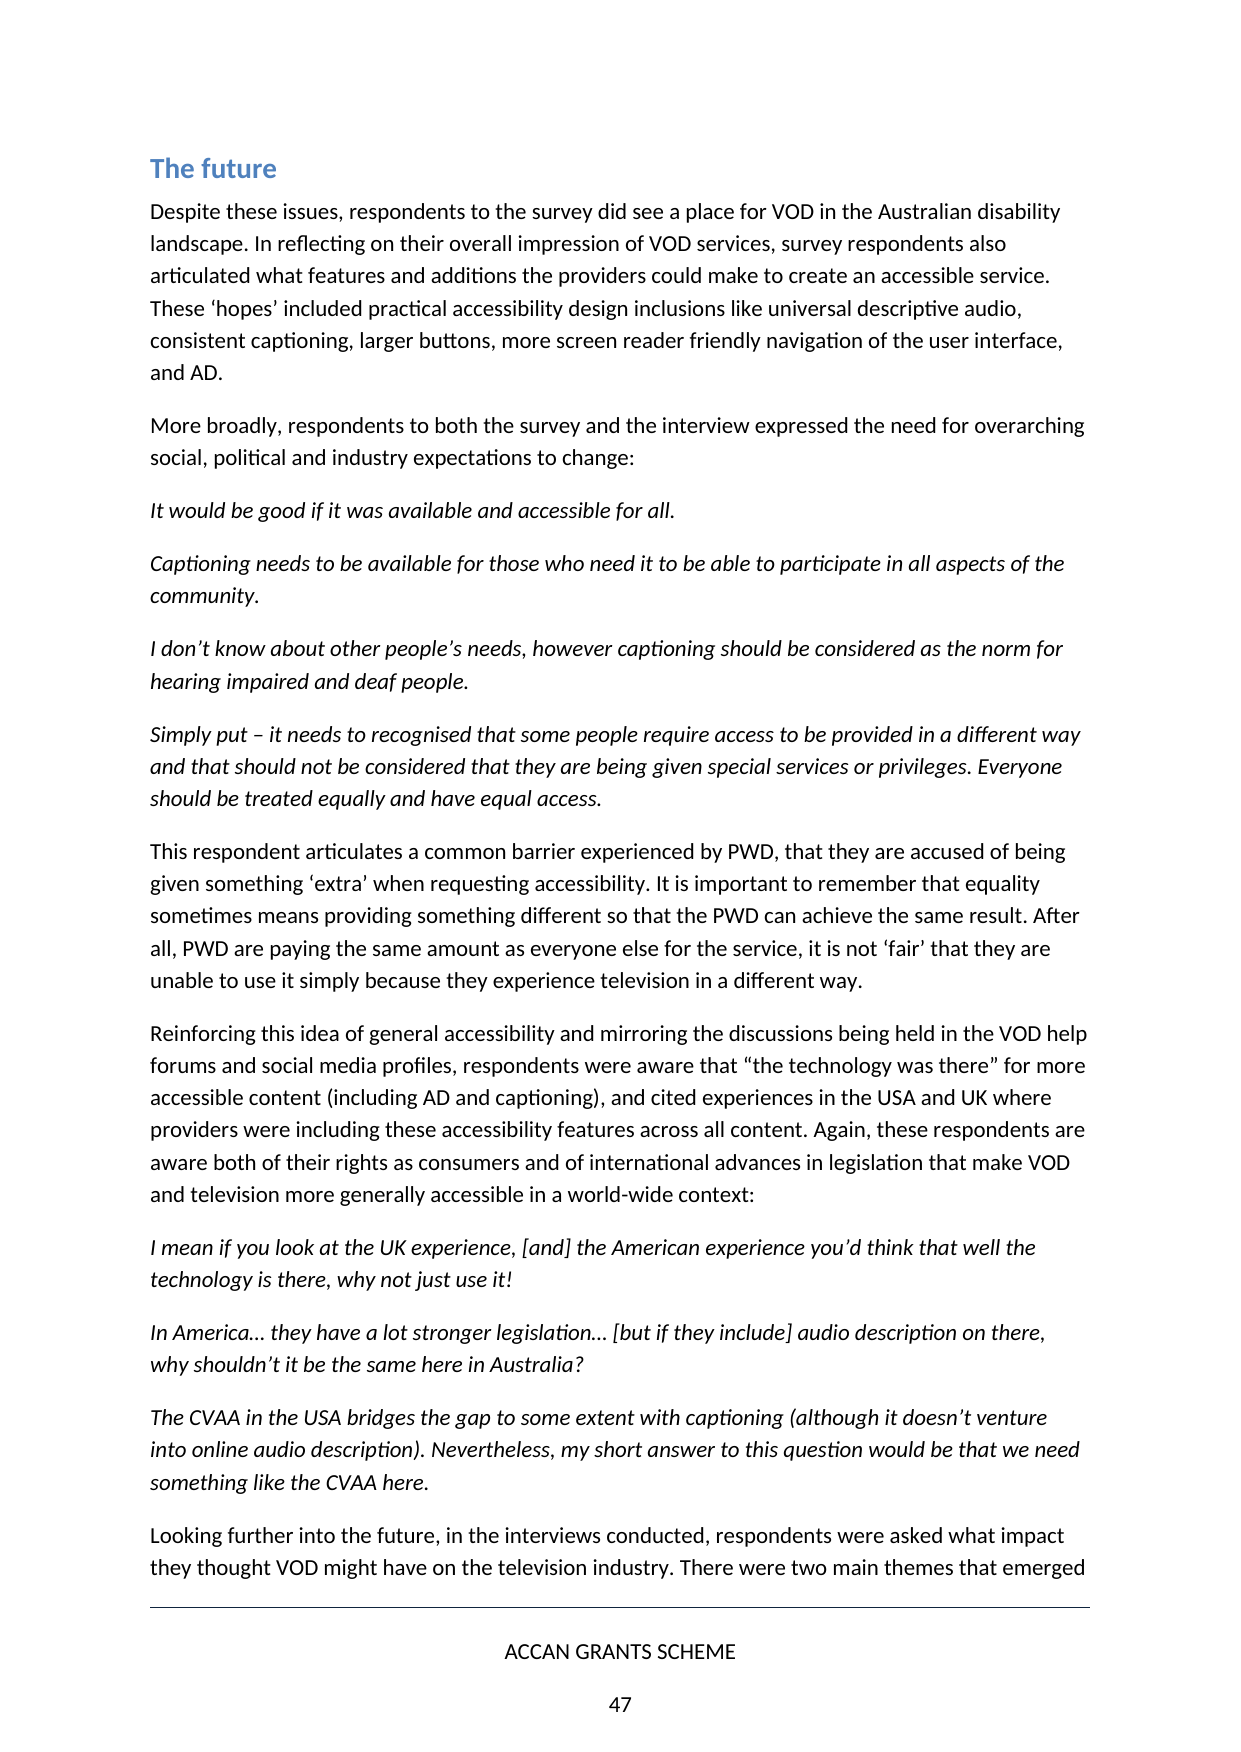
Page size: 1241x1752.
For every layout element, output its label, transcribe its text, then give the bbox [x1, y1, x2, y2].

text Despite these issues, respondents to the survey did see a place for VOD in the Australian disability landscape. In reflecting on their overall impression of VOD services, survey respondents also articulated what features and additions the providers could make to create an accessible service. These ‘hopes’ included practical accessibility design inclusions like universal descriptive audio, consistent captioning, larger buttons, more screen reader friendly navigation of the user interface, and AD. [150, 197, 1090, 386]
text It would be good if it was available and accessible for all. [150, 496, 1090, 524]
text Simply put – it needs to recognised that some people require access to be provided in a different way and that should not be considered that they are being given special services or privileges. Everyone should be treated equally and have equal access. [150, 720, 1090, 812]
text Captioning needs to be available for those who need it to be able to participate in all aspects of the community. [150, 549, 1090, 609]
text I don’t know about other people’s needs, however captioning should be considered as the norm for hearing impaired and deaf people. [150, 634, 1090, 695]
text This respondent articulates a common barrier experienced by PWD, that they are accused of being given something ‘extra’ when requesting accessibility. It is important to remember that equality sometimes means providing something different so that the PWD can achieve the same result. After all, PWD are paying the same amount as everyone else for the service, it is not ‘fair’ that they are unable to use it simply because they experience television in a different way. [150, 837, 1090, 994]
text The CVAA in the USA bridges the gap to some extent with captioning (although it doesn’t venture into online audio description). Nevertheless, my short answer to this question would be that we need something like the CVAA here. [150, 1403, 1090, 1496]
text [150, 1521, 1090, 1581]
text In America… they have a lot stronger legislation… [but if they include] audio description on there, why shouldn’t it be the same here in Australia? [150, 1318, 1090, 1378]
text I mean if you look at the UK experience, [and] the American experience you’d think that well the technology is there, why not just use it! [150, 1233, 1090, 1293]
text Reinforcing this idea of general accessibility and mirroring the discussions being held in the VOD help forums and social media profiles, respondents were aware that “the technology was there” for more accessible content (including AD and captioning), and cited experiences in the USA and UK where providers were including these accessibility features across all content. Again, these respondents are aware both of their rights as consumers and of international advances in legislation that make VOD and television more generally accessible in a world-wide context: [150, 1019, 1090, 1208]
text More broadly, respondents to both the survey and the interview expressed the need for overarching social, political and industry expectations to change: [150, 411, 1090, 471]
subtitle The future [150, 150, 1090, 186]
